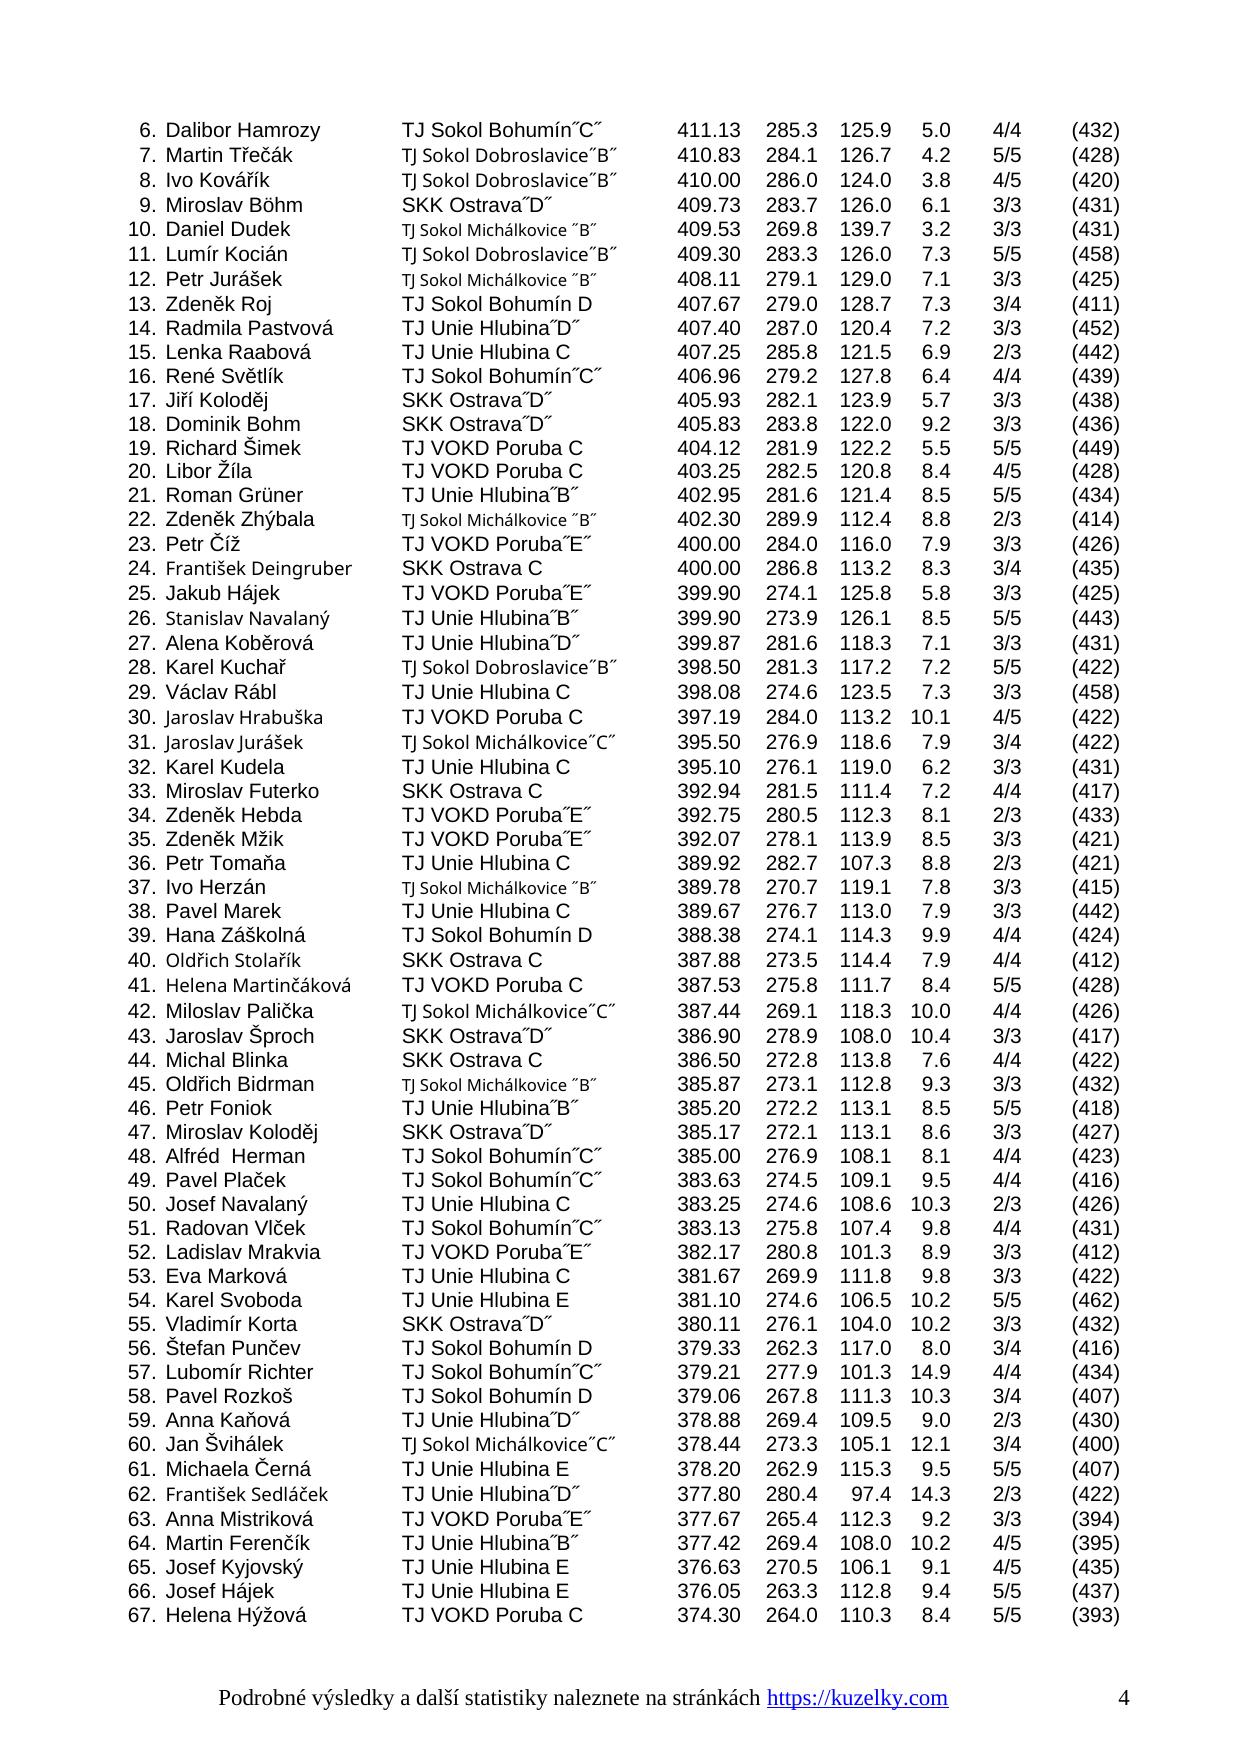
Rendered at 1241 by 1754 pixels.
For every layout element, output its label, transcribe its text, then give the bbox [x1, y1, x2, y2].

text 17. Jiří Koloděj SKK Ostrava˝D˝ 405.93 282.1 123.9 5.7 3/3 (438) [106, 387, 1134, 411]
text 7. Martin Třečák TJ Sokol Dobroslavice˝B˝ 410.83 284.1 126.7 4.2 5/5 (428) [106, 142, 1134, 168]
text 67. Helena Hýžová TJ VOKD Poruba C 374.30 264.0 110.3 8.4 5/5 (393) [106, 1602, 1134, 1626]
text 33. Miroslav Futerko SKK Ostrava C 392.94 281.5 111.4 7.2 4/4 (417) [106, 779, 1134, 803]
text 44. Michal Blinka SKK Ostrava C 386.50 272.8 113.8 7.6 4/4 (422) [106, 1048, 1134, 1072]
text 60. Jan Švihálek TJ Sokol Michálkovice˝C˝ 378.44 273.3 105.1 12.1 3/4 (400) [106, 1432, 1134, 1457]
text 15. Lenka Raabová TJ Unie Hlubina C 407.25 285.8 121.5 6.9 2/3 (442) [106, 339, 1134, 363]
text 29. Václav Rábl TJ Unie Hlubina C 398.08 274.6 123.5 7.3 3/3 (458) [106, 680, 1134, 704]
text 24. František Deingruber SKK Ostrava C 400.00 286.8 113.2 8.3 3/4 (435) [106, 556, 1134, 581]
text 27. Alena Koběrová TJ Unie Hlubina˝D˝ 399.87 281.6 118.3 7.1 3/3 (431) [106, 631, 1134, 654]
text 20. Libor Žíla TJ VOKD Poruba C 403.25 282.5 120.8 8.4 4/5 (428) [106, 459, 1134, 483]
text 26. Stanislav Navalaný TJ Unie Hlubina˝B˝ 399.90 273.9 126.1 8.5 5/5 (443) [106, 605, 1134, 631]
text 9. Miroslav Böhm SKK Ostrava˝D˝ 409.73 283.7 126.0 6.1 3/3 (431) [106, 193, 1134, 217]
text 49. Pavel Plaček TJ Sokol Bohumín˝C˝ 383.63 274.5 109.1 9.5 4/4 (416) [106, 1168, 1134, 1192]
text 16. René Světlík TJ Sokol Bohumín˝C˝ 406.96 279.2 127.8 6.4 4/4 (439) [106, 363, 1134, 387]
text 25. Jakub Hájek TJ VOKD Poruba˝E˝ 399.90 274.1 125.8 5.8 3/3 (425) [106, 581, 1134, 605]
text 13. Zdeněk Roj TJ Sokol Bohumín D 407.67 279.0 128.7 7.3 3/4 (411) [106, 292, 1134, 316]
text 54. Karel Svoboda TJ Unie Hlubina E 381.10 274.6 106.5 10.2 5/5 (462) [106, 1288, 1134, 1312]
text 21. Roman Grüner TJ Unie Hlubina˝B˝ 402.95 281.6 121.4 8.5 5/5 (434) [106, 483, 1134, 507]
text 51. Radovan Vlček TJ Sokol Bohumín˝C˝ 383.13 275.8 107.4 9.8 4/4 (431) [106, 1216, 1134, 1240]
text 50. Josef Navalaný TJ Unie Hlubina C 383.25 274.6 108.6 10.3 2/3 (426) [106, 1192, 1134, 1216]
text 58. Pavel Rozkoš TJ Sokol Bohumín D 379.06 267.8 111.3 10.3 3/4 (407) [106, 1384, 1134, 1408]
text 63. Anna Mistriková TJ VOKD Poruba˝E˝ 377.67 265.4 112.3 9.2 3/3 (394) [106, 1507, 1134, 1531]
text 30. Jaroslav Hrabuška TJ VOKD Poruba C 397.19 284.0 113.2 10.1 4/5 (422) [106, 704, 1134, 729]
text 52. Ladislav Mrakvia TJ VOKD Poruba˝E˝ 382.17 280.8 101.3 8.9 3/3 (412) [106, 1240, 1134, 1264]
text 41. Helena Martinčáková TJ VOKD Poruba C 387.53 275.8 111.7 8.4 5/5 (428) [106, 973, 1134, 998]
text 55. Vladimír Korta SKK Ostrava˝D˝ 380.11 276.1 104.0 10.2 3/3 (432) [106, 1312, 1134, 1336]
text 48. Alfréd Herman TJ Sokol Bohumín˝C˝ 385.00 276.9 108.1 8.1 4/4 (423) [106, 1144, 1134, 1168]
text 32. Karel Kudela TJ Unie Hlubina C 395.10 276.1 119.0 6.2 3/3 (431) [106, 755, 1134, 779]
text 46. Petr Foniok TJ Unie Hlubina˝B˝ 385.20 272.2 113.1 8.5 5/5 (418) [106, 1096, 1134, 1120]
text 8. Ivo Kovářík TJ Sokol Dobroslavice˝B˝ 410.00 286.0 124.0 3.8 4/5 (420) [106, 168, 1134, 193]
text 36. Petr Tomaňa TJ Unie Hlubina C 389.92 282.7 107.3 8.8 2/3 (421) [106, 851, 1134, 875]
text 62. František Sedláček TJ Unie Hlubina˝D˝ 377.80 280.4 97.4 14.3 2/3 (422) [106, 1481, 1134, 1507]
text 28. Karel Kuchař TJ Sokol Dobroslavice˝B˝ 398.50 281.3 117.2 7.2 5/5 (422) [106, 654, 1134, 680]
text 18. Dominik Bohm SKK Ostrava˝D˝ 405.83 283.8 122.0 9.2 3/3 (436) [106, 411, 1134, 435]
text 14. Radmila Pastvová TJ Unie Hlubina˝D˝ 407.40 287.0 120.4 7.2 3/3 (452) [106, 316, 1134, 339]
text 43. Jaroslav Šproch SKK Ostrava˝D˝ 386.90 278.9 108.0 10.4 3/3 (417) [106, 1024, 1134, 1048]
text 35. Zdeněk Mžik TJ VOKD Poruba˝E˝ 392.07 278.1 113.9 8.5 3/3 (421) [106, 827, 1134, 851]
text 23. Petr Číž TJ VOKD Poruba˝E˝ 400.00 284.0 116.0 7.9 3/3 (426) [106, 532, 1134, 556]
text 65. Josef Kyjovský TJ Unie Hlubina E 376.63 270.5 106.1 9.1 4/5 (435) [106, 1554, 1134, 1578]
text 61. Michaela Černá TJ Unie Hlubina E 378.20 262.9 115.3 9.5 5/5 (407) [106, 1457, 1134, 1481]
text 59. Anna Kaňová TJ Unie Hlubina˝D˝ 378.88 269.4 109.5 9.0 2/3 (430) [106, 1408, 1134, 1432]
text 34. Zdeněk Hebda TJ VOKD Poruba˝E˝ 392.75 280.5 112.3 8.1 2/3 (433) [106, 803, 1134, 827]
text 45. Oldřich Bidrman TJ Sokol Michálkovice ˝B˝ 385.87 273.1 112.8 9.3 3/3 (432) [106, 1072, 1134, 1096]
text 6. Dalibor Hamrozy TJ Sokol Bohumín˝C˝ 411.13 285.3 125.9 5.0 4/4 (432) [106, 118, 1134, 142]
text 56. Štefan Punčev TJ Sokol Bohumín D 379.33 262.3 117.0 8.0 3/4 (416) [106, 1336, 1134, 1360]
text 37. Ivo Herzán TJ Sokol Michálkovice ˝B˝ 389.78 270.7 119.1 7.8 3/3 (415) [106, 875, 1134, 899]
text 19. Richard Šimek TJ VOKD Poruba C 404.12 281.9 122.2 5.5 5/5 (449) [106, 435, 1134, 459]
text 40. Oldřich Stolařík SKK Ostrava C 387.88 273.5 114.4 7.9 4/4 (412) [106, 947, 1134, 973]
text 64. Martin Ferenčík TJ Unie Hlubina˝B˝ 377.42 269.4 108.0 10.2 4/5 (395) [106, 1531, 1134, 1554]
text 38. Pavel Marek TJ Unie Hlubina C 389.67 276.7 113.0 7.9 3/3 (442) [106, 899, 1134, 923]
text 12. Petr Jurášek TJ Sokol Michálkovice ˝B˝ 408.11 279.1 129.0 7.1 3/3 (425) [106, 267, 1134, 292]
text 66. Josef Hájek TJ Unie Hlubina E 376.05 263.3 112.8 9.4 5/5 (437) [106, 1578, 1134, 1602]
text 47. Miroslav Koloděj SKK Ostrava˝D˝ 385.17 272.1 113.1 8.6 3/3 (427) [106, 1120, 1134, 1144]
text 39. Hana Záškolná TJ Sokol Bohumín D 388.38 274.1 114.3 9.9 4/4 (424) [106, 923, 1134, 947]
text 10. Daniel Dudek TJ Sokol Michálkovice ˝B˝ 409.53 269.8 139.7 3.2 3/3 (431) [106, 217, 1134, 242]
text 31. Jaroslav Jurášek TJ Sokol Michálkovice˝C˝ 395.50 276.9 118.6 7.9 3/4 (422) [106, 729, 1134, 755]
text 42. Miloslav Palička TJ Sokol Michálkovice˝C˝ 387.44 269.1 118.3 10.0 4/4 (426) [106, 998, 1134, 1024]
text 11. Lumír Kocián TJ Sokol Dobroslavice˝B˝ 409.30 283.3 126.0 7.3 5/5 (458) [106, 242, 1134, 267]
text 57. Lubomír Richter TJ Sokol Bohumín˝C˝ 379.21 277.9 101.3 14.9 4/4 (434) [106, 1360, 1134, 1384]
text 53. Eva Marková TJ Unie Hlubina C 381.67 269.9 111.8 9.8 3/3 (422) [106, 1264, 1134, 1288]
text 22. Zdeněk Zhýbala TJ Sokol Michálkovice ˝B˝ 402.30 289.9 112.4 8.8 2/3 (414) [106, 507, 1134, 532]
